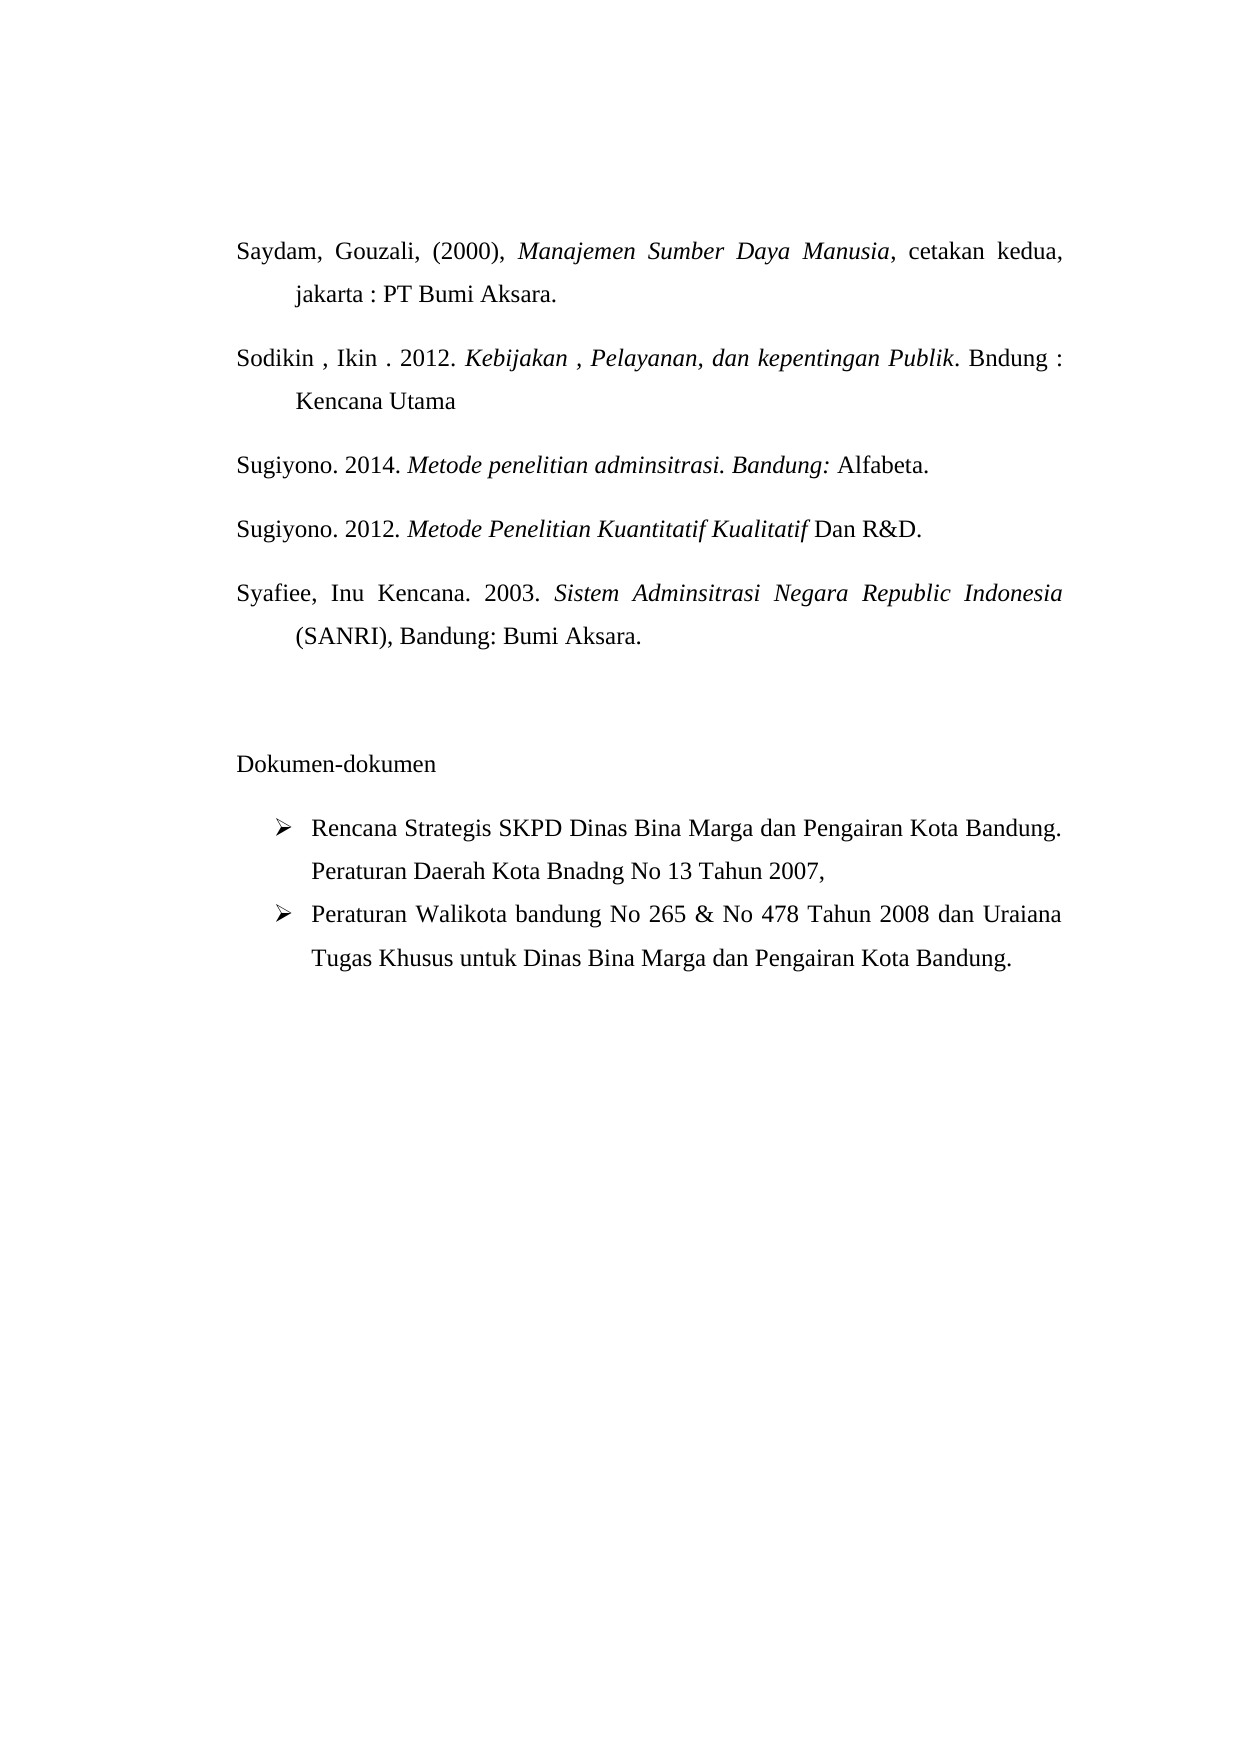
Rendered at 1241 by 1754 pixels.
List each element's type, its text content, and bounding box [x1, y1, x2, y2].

text Dokumen-dokumen [236, 749, 1063, 778]
list Peraturan Walikota bandung No 265 & No 478 Tahun 2008 dan Uraiana Tugas Khusus untuk Dinas Bina Marga dan Pengairan Kota Bandung. [274, 899, 1063, 971]
text Saydam, Gouzali, (2000), Manajemen Sumber Daya Manusia, cetakan kedua, jakarta : PT Bumi Aksara. [236, 236, 1063, 308]
text Syafiee, Inu Kencana. 2003. Sistem Adminsitrasi Negara Republic Indonesia (SANRI), Bandung: Bumi Aksara. [236, 578, 1063, 650]
text Sodikin , Ikin . 2012. Kebijakan , Pelayanan, dan kepentingan Publik. Bndung : Kencana Utama [236, 343, 1063, 415]
list Rencana Strategis SKPD Dinas Bina Marga dan Pengairan Kota Bandung. Peraturan Daerah Kota Bnadng No 13 Tahun 2007, [274, 813, 1063, 885]
text Sugiyono. 2012. Metode Penelitian Kuantitatif Kualitatif Dan R&D. [236, 514, 1063, 543]
text Sugiyono. 2014. Metode penelitian adminsitrasi. Bandung: Alfabeta. [236, 450, 1063, 479]
